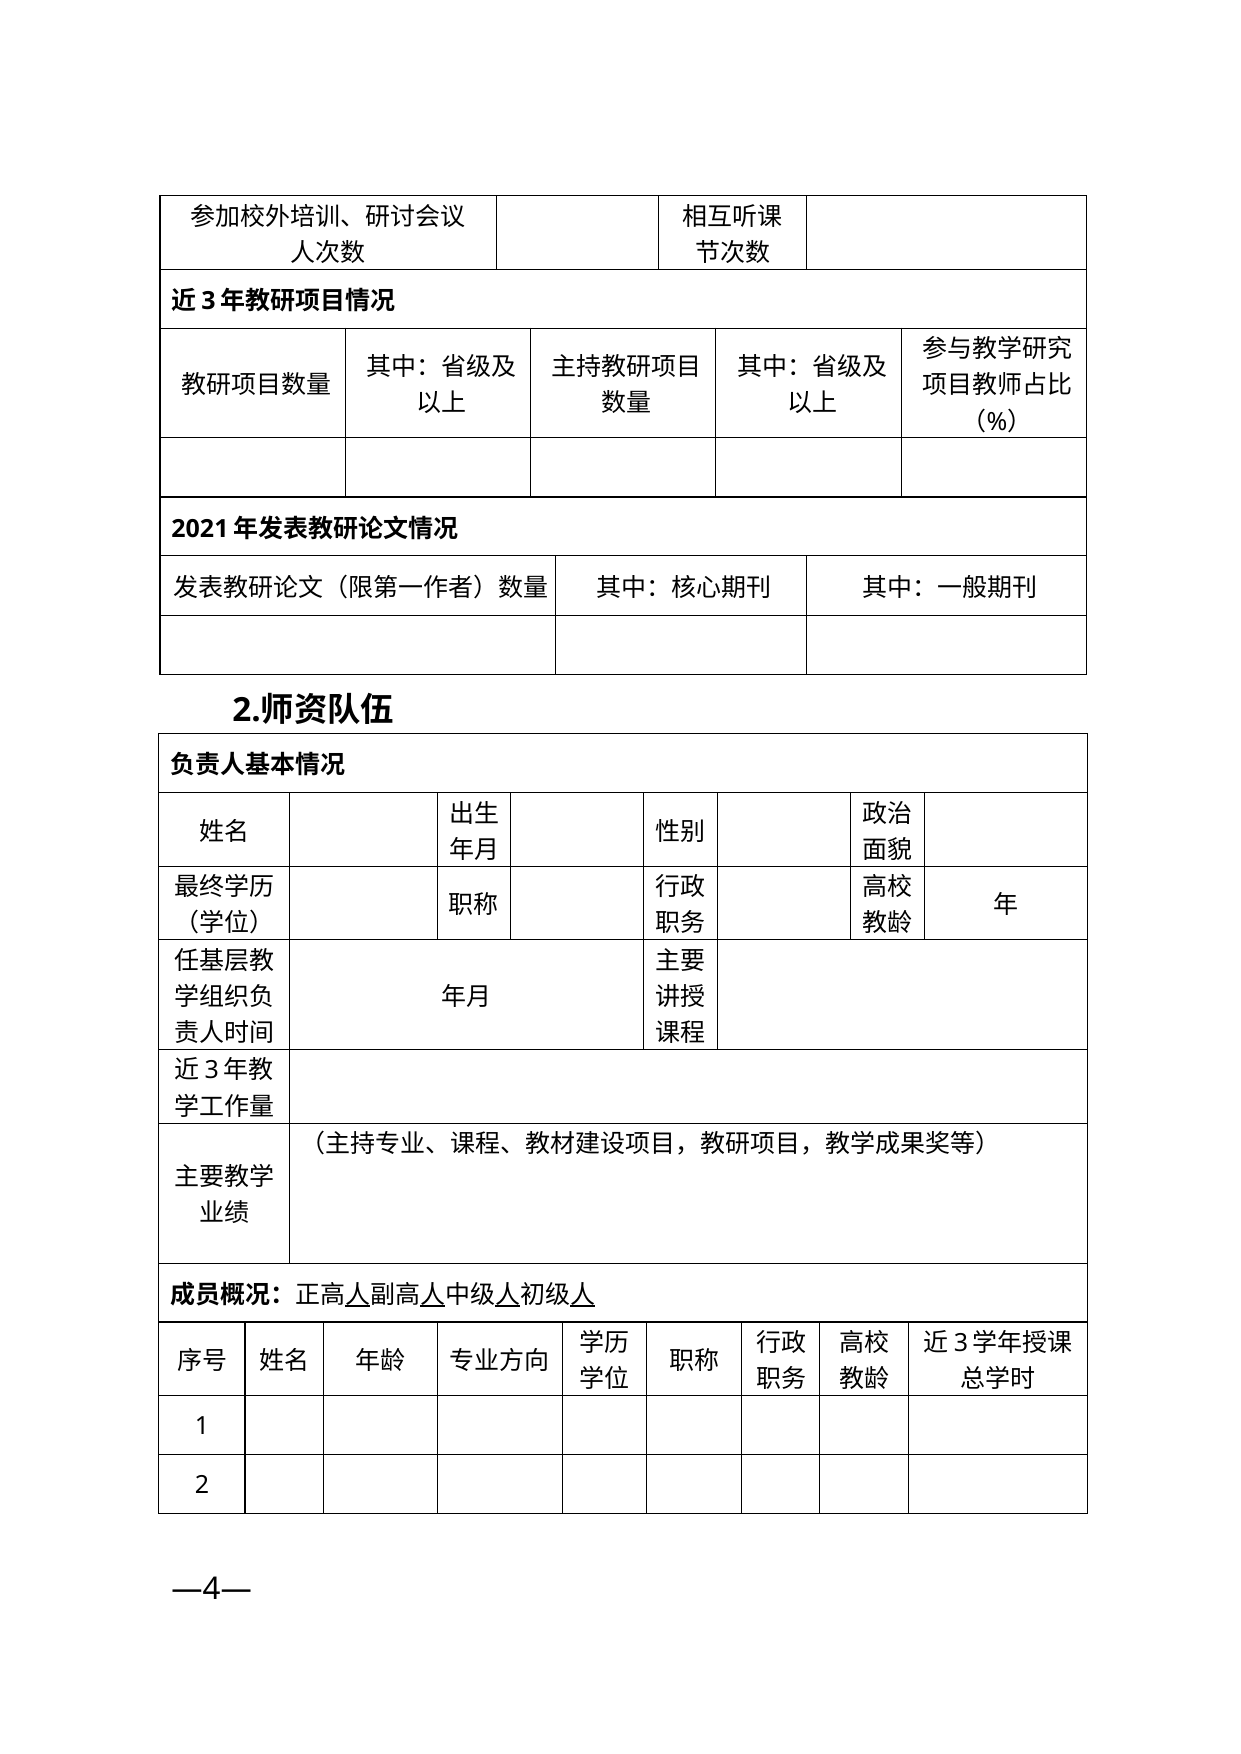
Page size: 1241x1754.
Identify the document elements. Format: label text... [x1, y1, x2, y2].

table_cell [161, 438, 345, 496]
table_cell 成员概况：正高人副高人中级人初级人 [159, 1264, 1087, 1321]
table_cell [563, 1396, 646, 1454]
table_cell 近3年教学工作量 [159, 1050, 289, 1122]
table_cell [925, 793, 1087, 866]
table_cell 主持教研项目数量 [531, 329, 715, 437]
table_cell （主持专业、课程、教材建设项目，教研项目，教学成果奖等） [290, 1124, 1087, 1262]
table_cell [647, 1455, 741, 1513]
table_cell [820, 1455, 908, 1513]
table_cell 行政职务 [644, 867, 717, 939]
table_cell [742, 1396, 819, 1454]
table_cell [718, 867, 850, 939]
table_cell 参与教学研究项目教师占比（%） [902, 329, 1086, 437]
table_cell 年龄 [324, 1323, 437, 1395]
table_cell [290, 867, 437, 939]
table_cell 高校 教龄 [820, 1323, 908, 1395]
table_cell 学历学位 [563, 1323, 646, 1395]
table_cell 主要讲授课程 [644, 940, 717, 1049]
table_cell [647, 1396, 741, 1454]
table_cell 相互听课 节次数 [659, 196, 806, 268]
table_cell 序号 [159, 1323, 244, 1395]
table_cell 姓名 [159, 793, 289, 866]
table_cell [290, 1050, 1087, 1122]
table_cell [718, 793, 850, 866]
table_cell 年月 [290, 940, 643, 1049]
table_cell 年 [925, 867, 1087, 939]
table_cell [807, 616, 1086, 673]
table_cell 出生年月 [438, 793, 510, 866]
table_cell 行政职务 [742, 1323, 819, 1395]
table_cell [909, 1396, 1087, 1454]
table_cell [511, 793, 643, 866]
table_cell 参加校外培训、研讨会议 人次数 [161, 196, 496, 268]
table_cell 其中：一般期刊 [807, 556, 1086, 614]
table_cell [346, 438, 530, 496]
table_cell 教研项目数量 [161, 329, 345, 437]
table_cell 2021年发表教研论文情况 [161, 498, 1086, 555]
table_cell [807, 196, 1086, 268]
text 2.师资队伍 [171, 675, 1081, 733]
table_cell 职称 [438, 867, 510, 939]
table_cell 近3学年授课总学时 [909, 1323, 1087, 1395]
table_cell 主要教学业绩 [159, 1124, 289, 1262]
table_cell 其中：省级及以上 [716, 329, 901, 437]
table_cell 其中：核心期刊 [556, 556, 806, 614]
table_cell [718, 940, 1087, 1049]
table_cell [556, 616, 806, 673]
table_cell 2 [159, 1455, 244, 1513]
table_cell 其中：省级及以上 [346, 329, 530, 437]
table_cell 职称 [647, 1323, 741, 1395]
table_cell [161, 616, 555, 673]
table_cell 任基层教学组织负责人时间 [159, 940, 289, 1049]
table_cell 1 [159, 1396, 244, 1454]
table_cell 高校教龄 [851, 867, 924, 939]
table_cell [563, 1455, 646, 1513]
table_cell 姓名 [246, 1323, 323, 1395]
table_cell [531, 438, 715, 496]
table_cell [909, 1455, 1087, 1513]
table_header 负责人基本情况 [159, 734, 1087, 792]
table_cell 发表教研论文（限第一作者）数量 [161, 556, 555, 614]
table_cell [290, 793, 437, 866]
table_cell 性别 [644, 793, 717, 866]
table_cell [497, 196, 658, 268]
table_cell [511, 867, 643, 939]
table_cell [902, 438, 1086, 496]
table_cell 近3年教研项目情况 [161, 270, 1086, 327]
table_cell 政治面貌 [851, 793, 924, 866]
table_cell [716, 438, 901, 496]
table_cell 专业方向 [438, 1323, 562, 1395]
table_cell [820, 1396, 908, 1454]
table_cell 最终学历（学位） [159, 867, 289, 939]
table_cell [742, 1455, 819, 1513]
table_cell [324, 1455, 437, 1513]
table_cell [438, 1396, 562, 1454]
table_cell [246, 1396, 323, 1454]
table_cell [246, 1455, 323, 1513]
table_cell [324, 1396, 437, 1454]
table_cell [438, 1455, 562, 1513]
